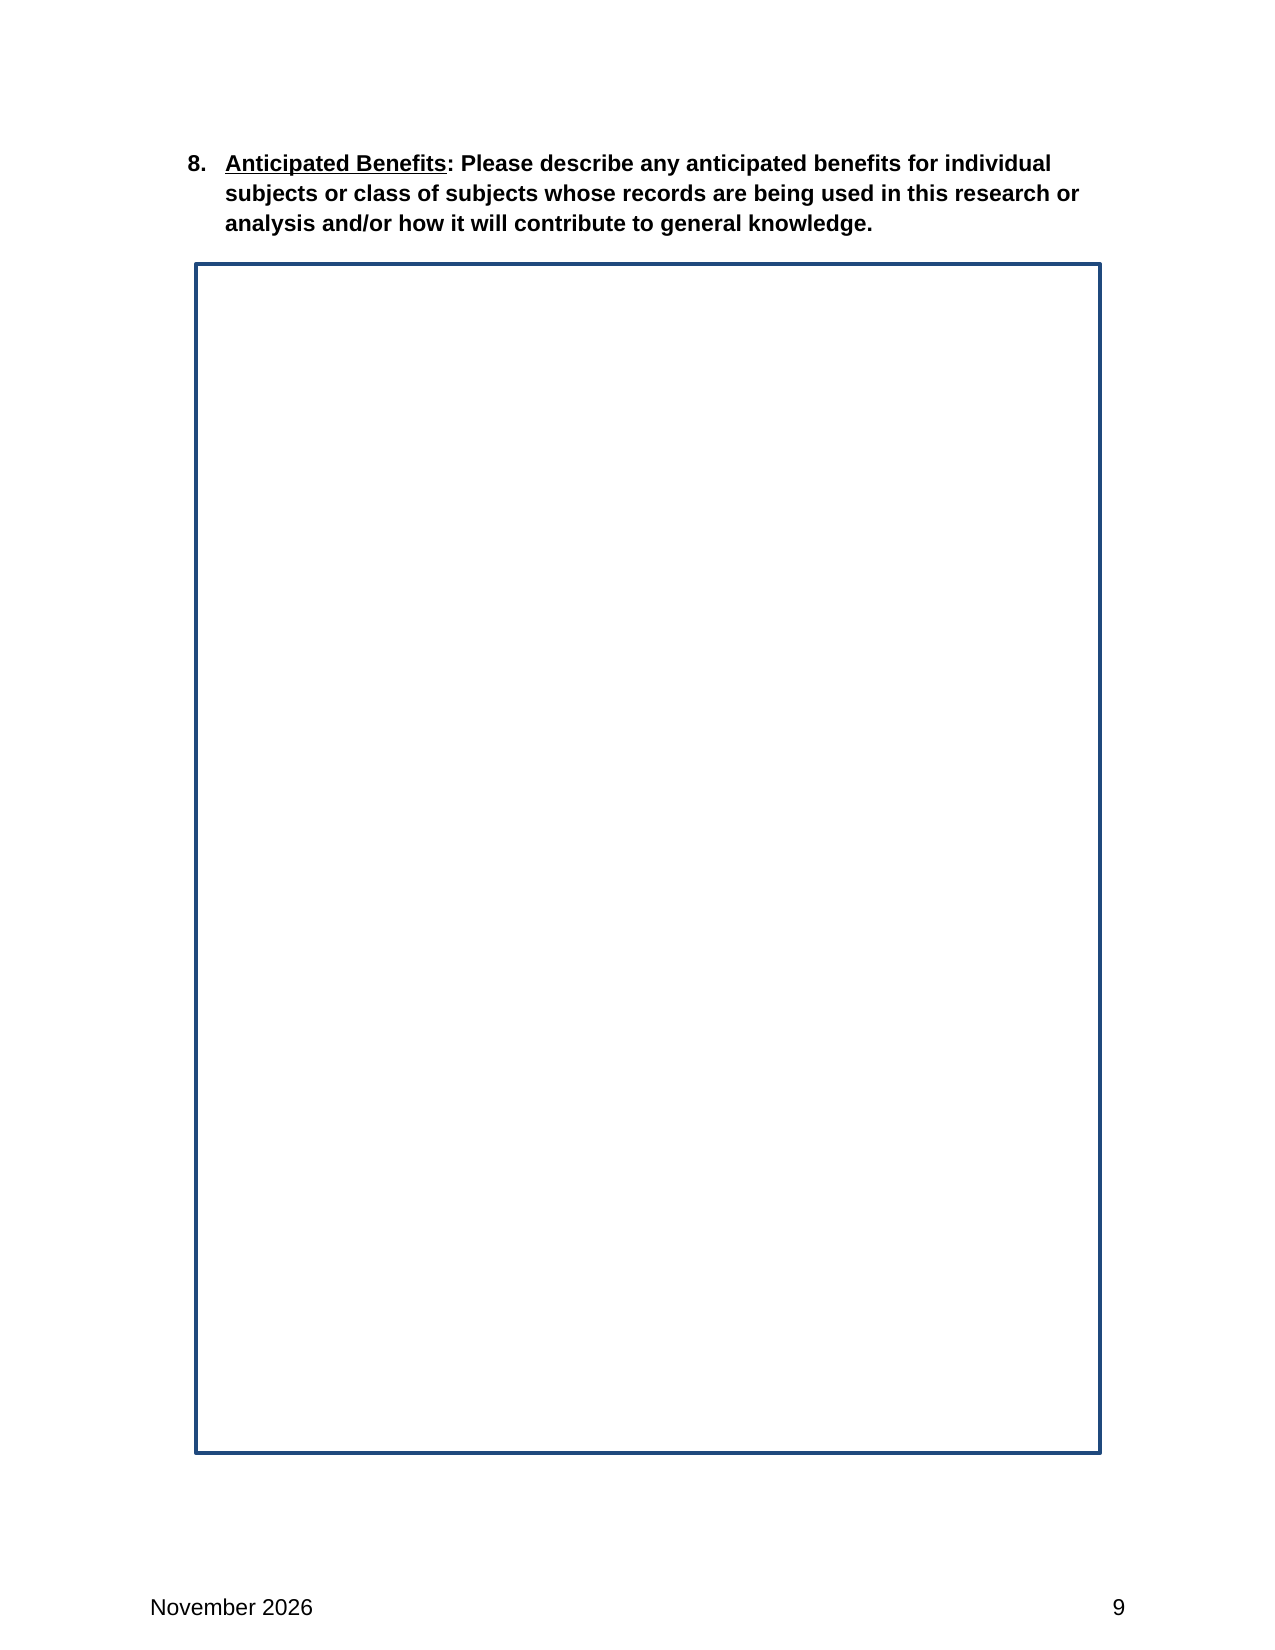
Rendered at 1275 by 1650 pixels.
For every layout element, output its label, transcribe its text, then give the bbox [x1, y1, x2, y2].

list Anticipated Benefits: Please describe any anticipated benefits for individual subjects or class of subjects whose records are being used in this research or analysis and/or how it will contribute to general knowledge. [187, 150, 1125, 237]
